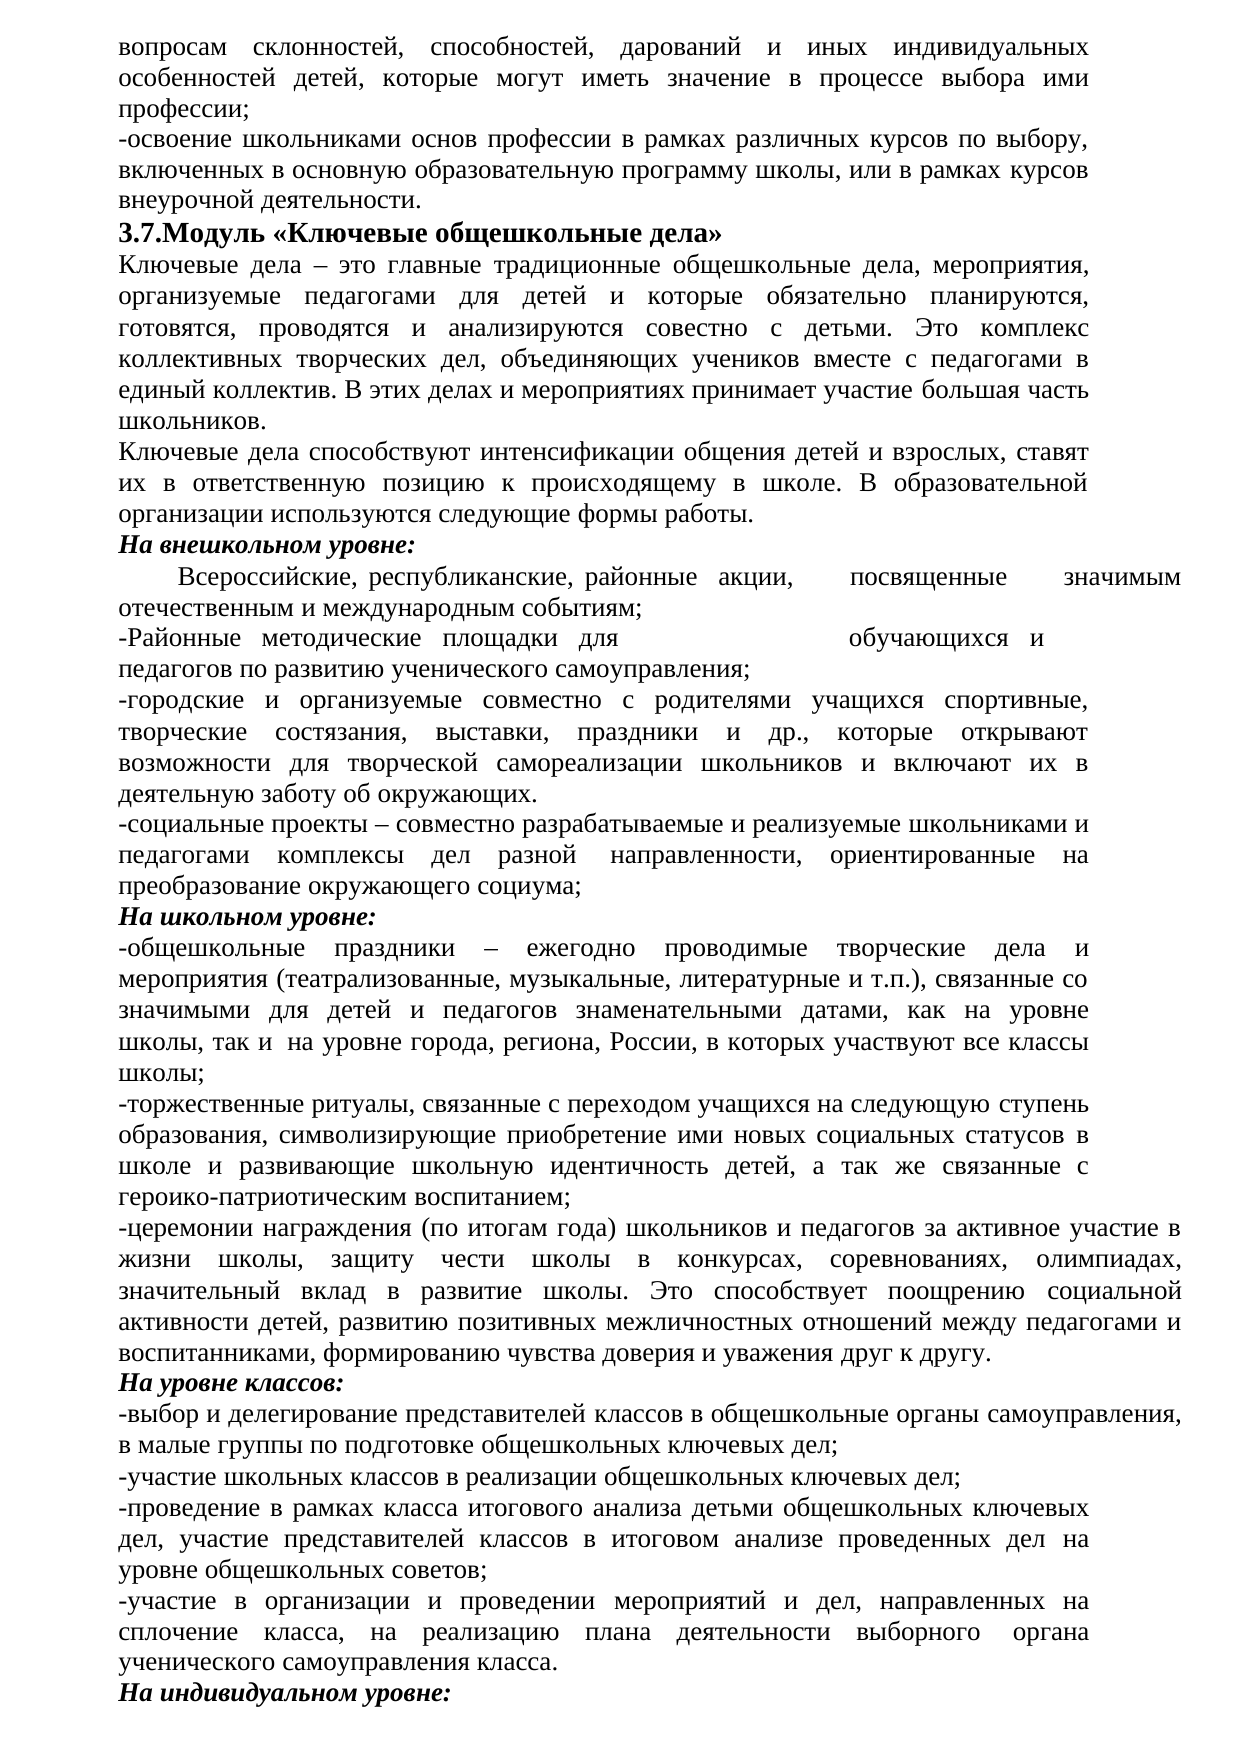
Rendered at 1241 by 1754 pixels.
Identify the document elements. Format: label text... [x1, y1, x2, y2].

text 3.7.Модуль «Ключевые общешкольные дела» [118, 215, 1181, 248]
text Всероссийские, республиканские, районные акции, посвященные значимым отечественным и международным событиям; [118, 560, 1181, 622]
list -Районные методические площадки для обучающихся и педагогов по развитию ученического самоуправления; [118, 622, 1089, 684]
subtitle На школьном уровне: [118, 900, 1181, 931]
subtitle На внешкольном уровне: [118, 529, 1181, 560]
list -социальные проекты – совместно разрабатываемые и реализуемые школьниками и педагогами комплексы дел разной направленности, ориентированные на преобразование окружающего социума; [118, 808, 1089, 900]
list -участие в организации и проведении мероприятий и дел, направленных на сплочение класса, на реализацию плана деятельности выборного органа ученического самоуправления класса. [118, 1585, 1090, 1677]
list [118, 29, 1089, 123]
text Ключевые дела способствуют интенсификации общения детей и взрослых, ставят их в ответственную позицию к происходящему в школе. В образовательной организации используются следующие формы работы. [118, 435, 1089, 529]
list -выбор и делегирование представителей классов в общешкольные органы самоуправления, в малые группы по подготовке общешкольных ключевых дел; [118, 1398, 1182, 1459]
list -проведение в рамках класса итогового анализа детьми общешкольных ключевых дел, участие представителей классов в итоговом анализе проведенных дел на уровне общешкольных советов; [118, 1492, 1089, 1584]
list -освоение школьниками основ профессии в рамках различных курсов по выбору, включенных в основную образовательную программу школы, или в рамках курсов внеурочной деятельности. [118, 123, 1088, 215]
list -торжественные ритуалы, связанные с переходом учащихся на следующую ступень образования, символизирующие приобретение ими новых социальных статусов в школе и развивающие школьную идентичность детей, а так же связанные с героико-патриотическим воспитанием; [118, 1087, 1089, 1211]
list -общешкольные праздники – ежегодно проводимые творческие дела и мероприятия (театрализованные, музыкальные, литературные и т.п.), связанные со значимыми для детей и педагогов знаменательными датами, как на уровне школы, так и на уровне города, региона, России, в которых участвуют все классы школы; [118, 931, 1089, 1087]
subtitle На индивидуальном уровне: [118, 1677, 1181, 1708]
list -участие школьных классов в реализации общешкольных ключевых дел; [118, 1459, 1181, 1492]
list -городские и организуемые совместно с родителями учащихся спортивные, творческие состязания, выставки, праздники и др., которые открывают возможности для творческой самореализации школьников и включают их в деятельную заботу об окружающих. [118, 684, 1089, 808]
list -церемонии награждения (по итогам года) школьников и педагогов за активное участие в жизни школы, защиту чести школы в конкурсах, соревнованиях, олимпиадах, значительный вклад в развитие школы. Это способствует поощрению социальной активности детей, развитию позитивных межличностных отношений между педагогами и воспитанниками, формированию чувства доверия и уважения друг к другу. [118, 1211, 1182, 1367]
subtitle На уровне классов: [118, 1367, 1181, 1398]
text Ключевые дела – это главные традиционные общешкольные дела, мероприятия, организуемые педагогами для детей и которые обязательно планируются, готовятся, проводятся и анализируются совестно с детьми. Это комплекс коллективных творческих дел, объединяющих учеников вместе с педагогами в единый коллектив. В этих делах и мероприятиях принимает участие большая часть школьников. [118, 248, 1089, 435]
